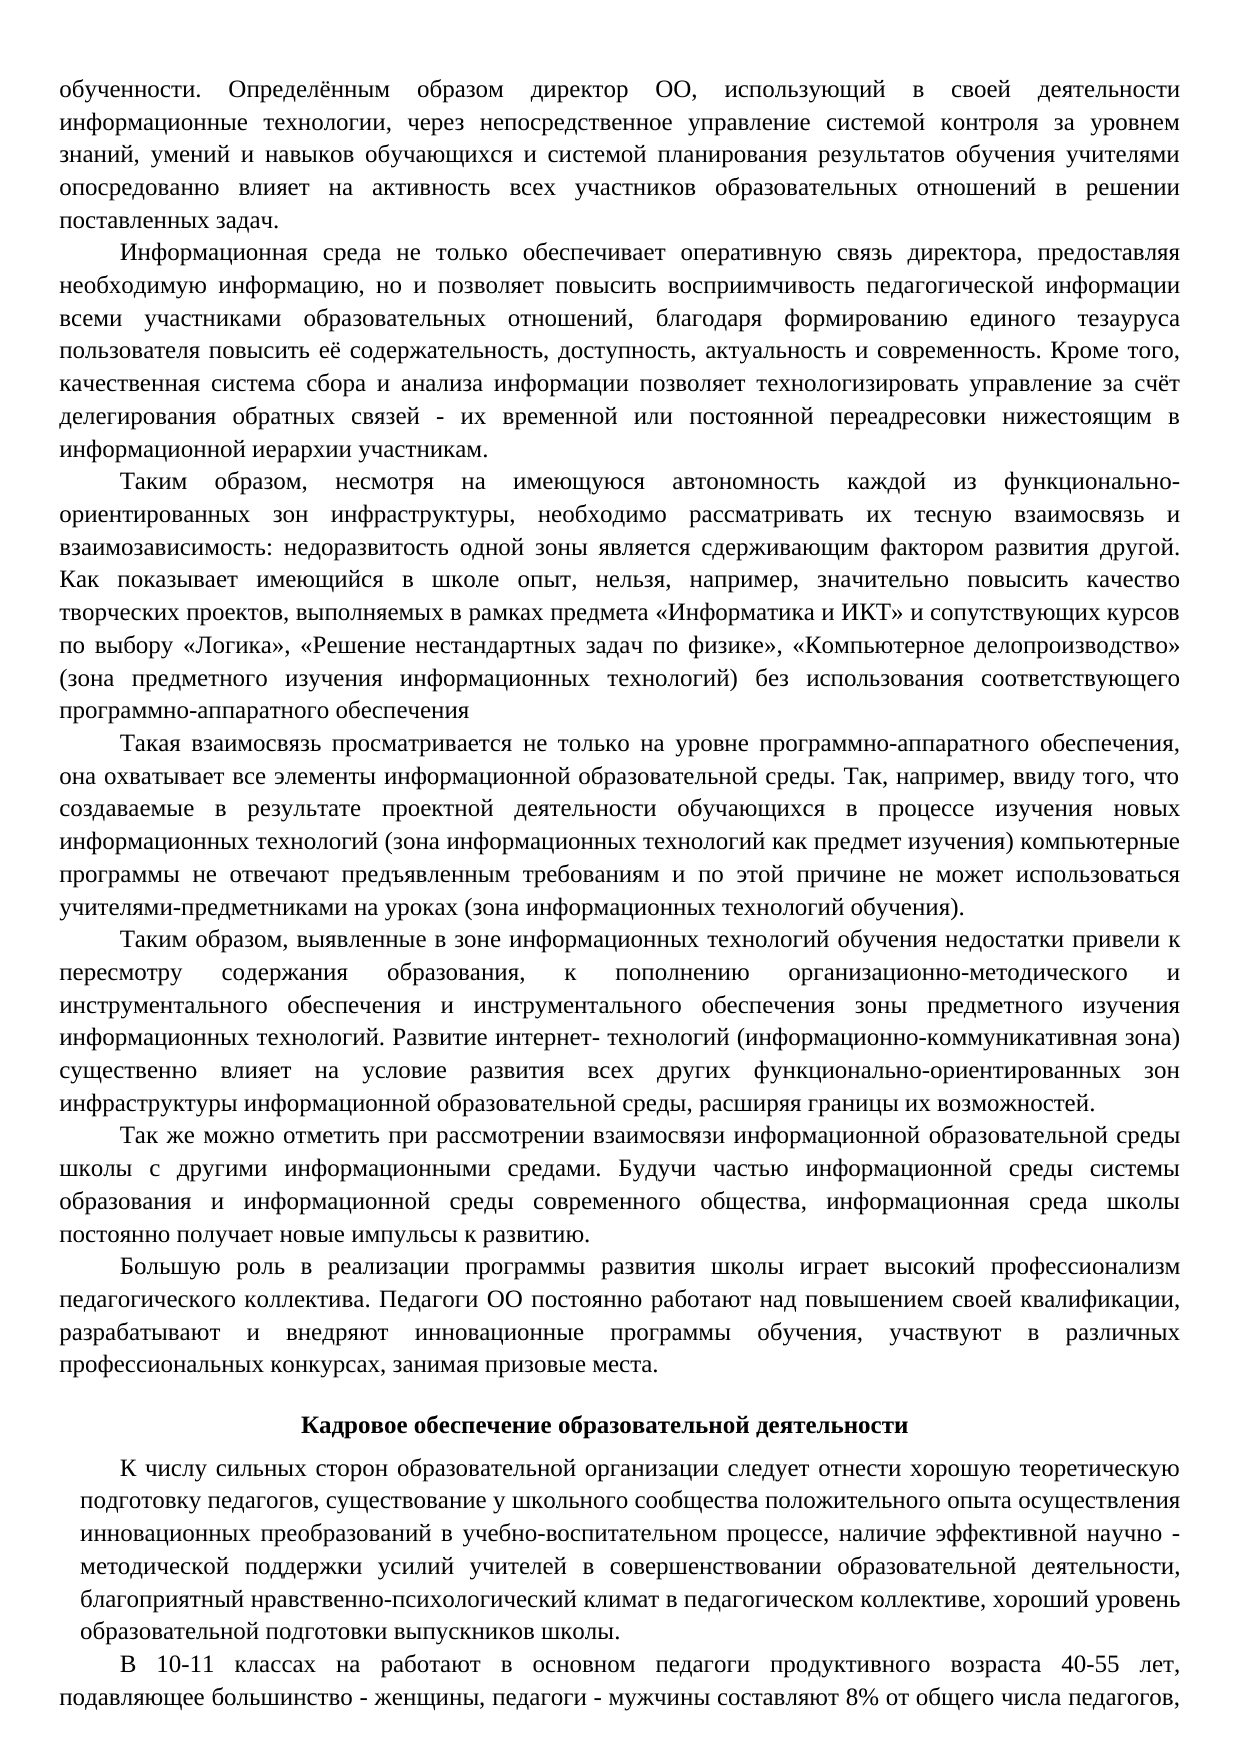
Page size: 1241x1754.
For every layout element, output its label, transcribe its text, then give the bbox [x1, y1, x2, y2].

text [59, 74, 1181, 233]
text Информационная среда не только обеспечивает оперативную связь директора, предоставляя необходимую информацию, но и позволяет повысить восприимчивость педагогической информации всеми участниками образовательных отношений, благодаря формированию единого тезауруса пользователя повысить её содержательность, доступность, актуальность и современность. Кроме того, качественная система сбора и анализа информации позволяет технологизировать управление за счёт делегирования обратных связей - их временной или постоянной переадресовки нижестоящим в информационной иерархии участникам. [59, 237, 1181, 462]
text Таким образом, несмотря на имеющуюся автономность каждой из функционально-ориентированных зон инфраструктуры, необходимо рассматривать их тесную взаимосвязь и взаимозависимость: недоразвитость одной зоны является сдерживающим фактором развития другой. Как показывает имеющийся в школе опыт, нельзя, например, значительно повысить качество творческих проектов, выполняемых в рамках предмета «Информатика и ИКТ» и сопутствующих курсов по выбору «Логика», «Решение нестандартных задач по физике», «Компьютерное делопроизводство» (зона предметного изучения информационных технологий) без использования соответствующего программно-аппаратного обеспечения [59, 466, 1181, 724]
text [59, 1649, 1181, 1711]
text Таким образом, выявленные в зоне информационных технологий обучения недостатки привели к пересмотру содержания образования, к пополнению организационно-методического и инструментального обеспечения и инструментального обеспечения зоны предметного изучения информационных технологий. Развитие интернет- технологий (информационно-коммуникативная зона) существенно влияет на условие развития всех других функционально-ориентированных зон инфраструктуры информационной образовательной среды, расширяя границы их возможностей. [59, 924, 1181, 1117]
text Большую роль в реализации программы развития школы играет высокий профессионализм педагогического коллектива. Педагоги ОО постоянно работают над повышением своей квалификации, разрабатывают и внедряют инновационные программы обучения, участвуют в различных профессиональных конкурсах, занимая призовые места. [59, 1251, 1181, 1378]
text Кадровое обеспечение образовательной деятельности [301, 1410, 1181, 1439]
text Так же можно отметить при рассмотрении взаимосвязи информационной образовательной среды школы с другими информационными средами. Будучи частью информационной среды системы образования и информационной среды современного общества, информационная среда школы постоянно получает новые импульсы к развитию. [59, 1121, 1181, 1247]
text Такая взаимосвязь просматривается не только на уровне программно-аппаратного обеспечения, она охватывает все элементы информационной образовательной среды. Так, например, ввиду того, что создаваемые в результате проектной деятельности обучающихся в процессе изучения новых информационных технологий (зона информационных технологий как предмет изучения) компьютерные программы не отвечают предъявленным требованиям и по этой причине не может использоваться учителями-предметниками на уроках (зона информационных технологий обучения). [59, 728, 1181, 920]
text К числу сильных сторон образовательной организации следует отнести хорошую теоретическую подготовку педагогов, существование у школьного сообщества положительного опыта осуществления инновационных преобразований в учебно-воспитательном процессе, наличие эффективной научно - методической поддержки усилий учителей в совершенствовании образовательной деятельности, благоприятный нравственно-психологический климат в педагогическом коллективе, хороший уровень образовательной подготовки выпускников школы. [80, 1453, 1181, 1645]
